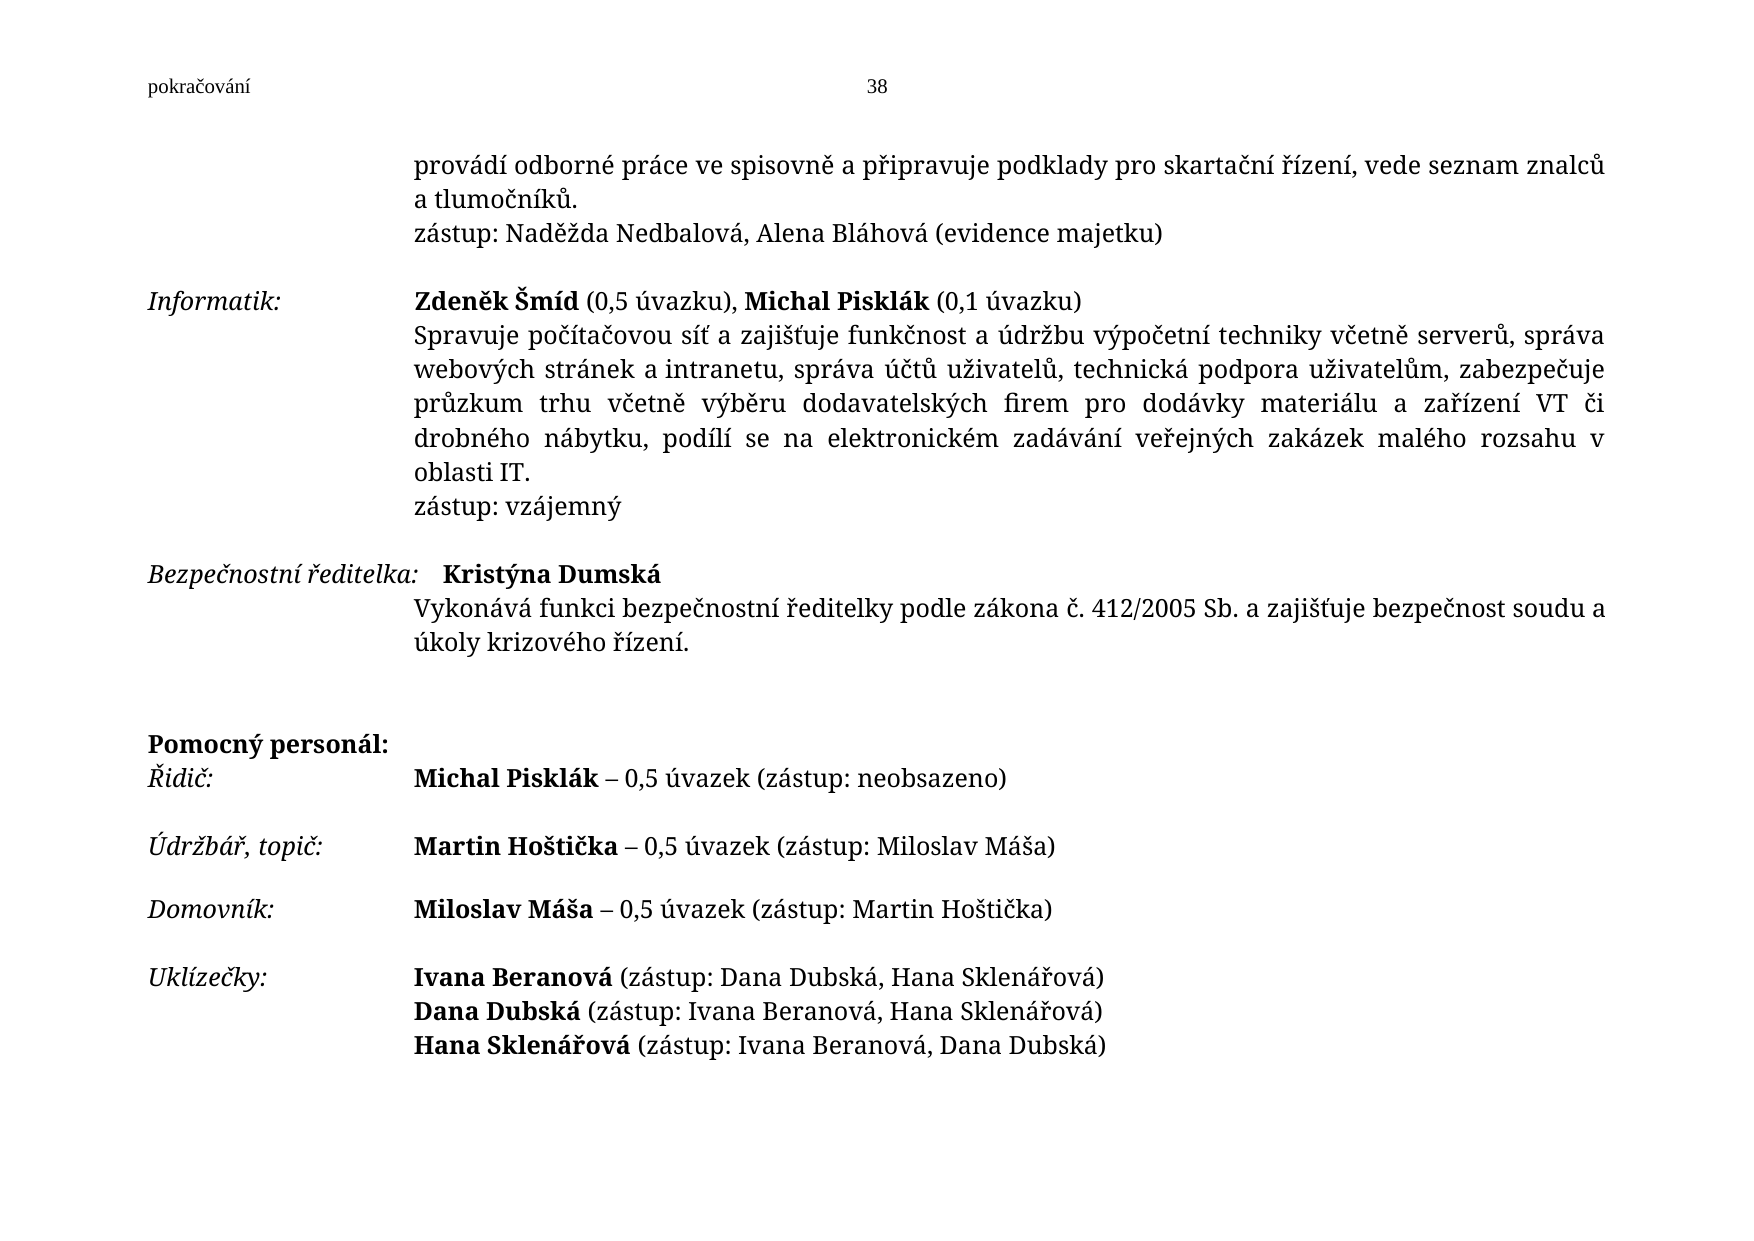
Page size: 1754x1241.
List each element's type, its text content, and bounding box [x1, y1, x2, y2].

text Informatik: Zdeněk Šmíd (0,5 úvazku), Michal Pisklák (0,1 úvazku) [148, 284, 1606, 318]
list Vykonává funkci bezpečnostní ředitelky podle zákona č. 412/2005 Sb. a zajišťuje bezpečnost soudu a úkoly krizového řízení. [148, 591, 1606, 659]
text Uklízečky: Ivana Beranová (zástup: Dana Dubská, Hana Sklenářová) [148, 960, 1606, 994]
text Domovník: Miloslav Máša – 0,5 úvazek (zástup: Martin Hoštička) [148, 892, 1606, 926]
text Dana Dubská (zástup: Ivana Beranová, Hana Sklenářová) [148, 994, 1606, 1028]
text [148, 148, 1606, 216]
text Hana Sklenářová (zástup: Ivana Beranová, Dana Dubská) [369, 1028, 1606, 1062]
text zástup: Naděžda Nedbalová, Alena Bláhová (evidence majetku) [413, 216, 1606, 250]
text Řidič: Michal Pisklák – 0,5 úvazek (zástup: neobsazeno) [148, 761, 1606, 795]
text zástup: vzájemný [399, 488, 1606, 522]
text Spravuje počítačovou síť a zajišťuje funkčnost a údržbu výpočetní techniky včetně serverů, správa webových stránek a intranetu, správa účtů uživatelů, technická podpora uživatelům, zabezpečuje průzkum trhu včetně výběru dodavatelských firem pro dodávky materiálu a zařízení VT či drobného nábytku, podílí se na elektronickém zadávání veřejných zakázek malého rozsahu v oblasti IT. [162, 318, 1606, 488]
text Údržbář, topič: Martin Hoštička – 0,5 úvazek (zástup: Miloslav Máša) [148, 829, 1606, 863]
list Bezpečnostní ředitelka: Kristýna Dumská [148, 556, 1606, 591]
text Pomocný personál: [148, 727, 1606, 761]
